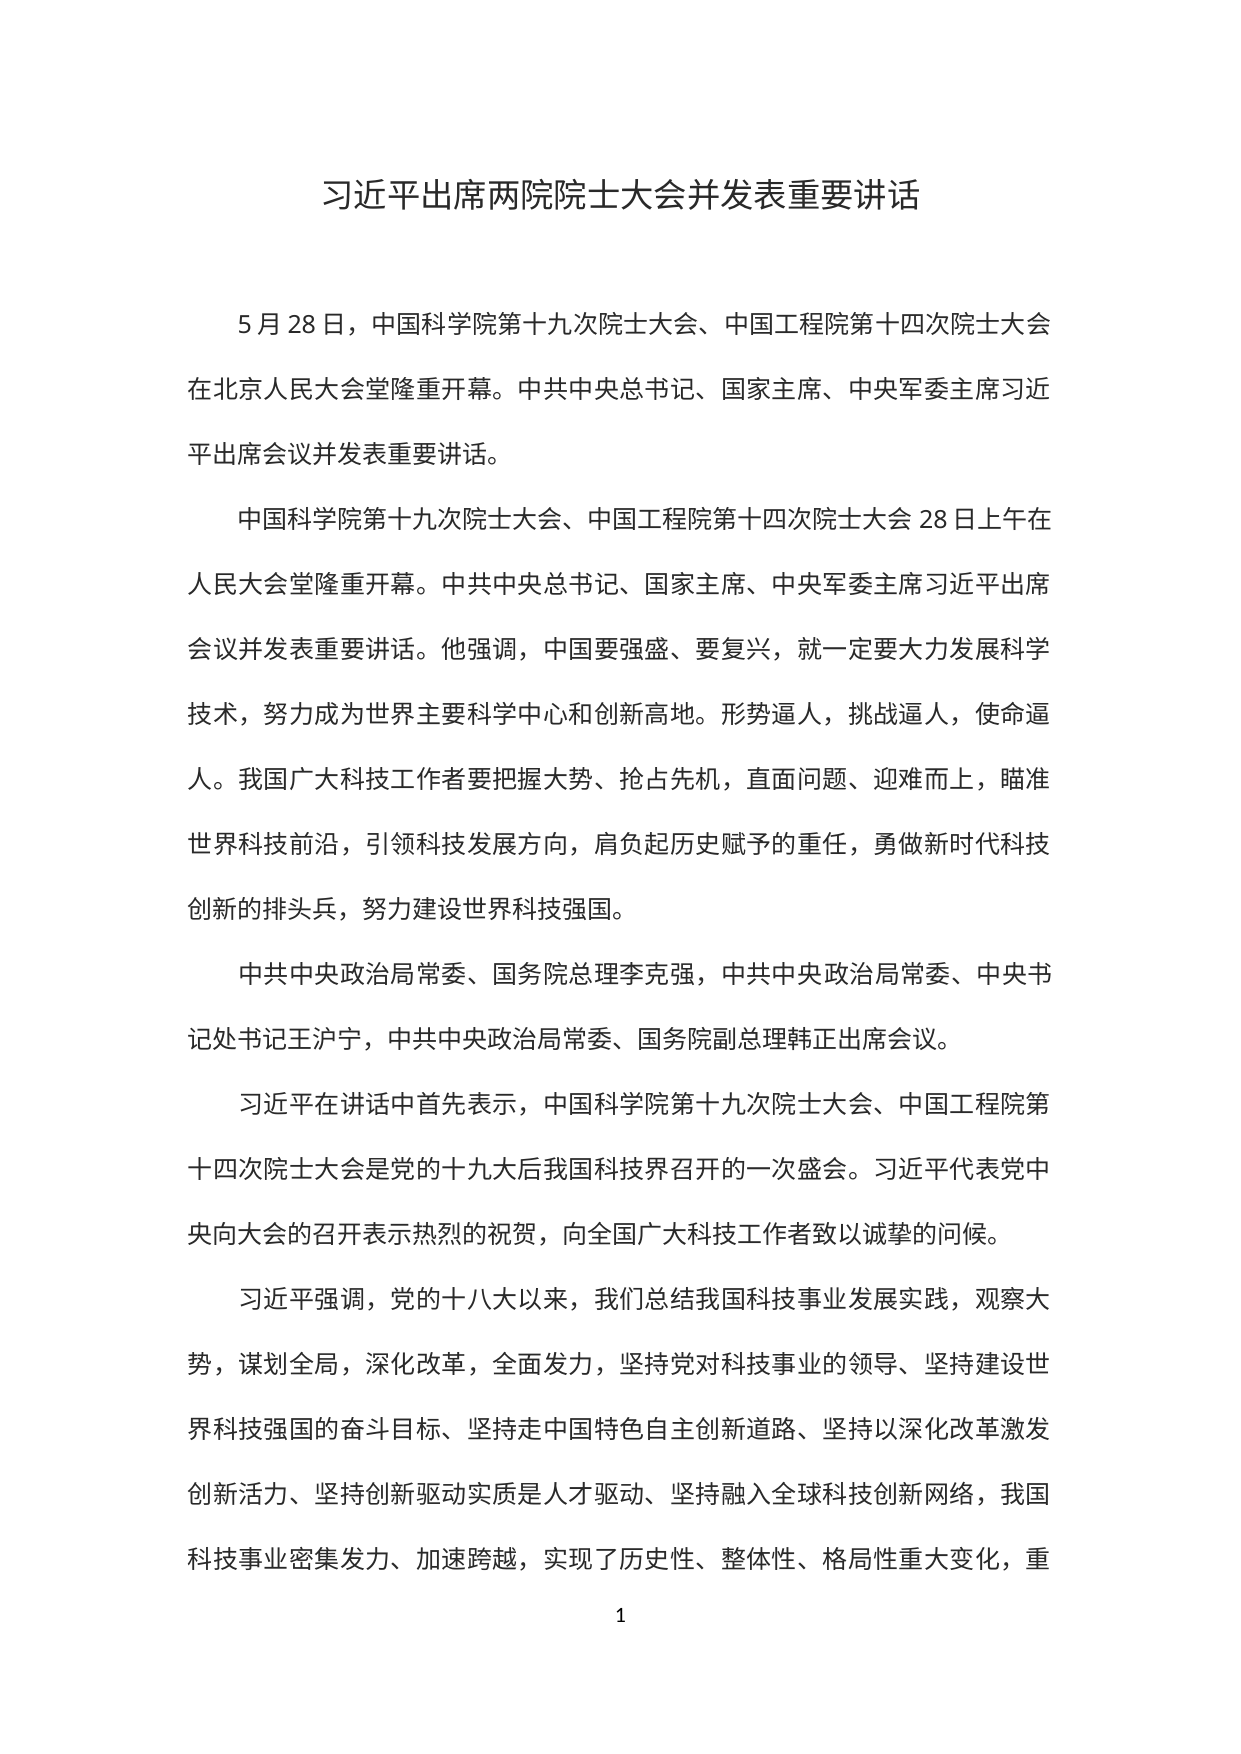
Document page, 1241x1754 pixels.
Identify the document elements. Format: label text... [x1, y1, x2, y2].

text 习近平在讲话中首先表示，中国科学院第十九次院士大会、中国工程院第十四次院士大会是党的十九大后我国科技界召开的一次盛会。习近平代表党中央向大会的召开表示热烈的祝贺，向全国广大科技工作者致以诚挚的问候。 [187, 1071, 1053, 1266]
text 习近平出席两院院士大会并发表重要讲话 [187, 161, 1053, 226]
text 5月28日，中国科学院第十九次院士大会、中国工程院第十四次院士大会在北京人民大会堂隆重开幕。中共中央总书记、国家主席、中央军委主席习近平出席会议并发表重要讲话。 [187, 291, 1053, 486]
text 中共中央政治局常委、国务院总理李克强，中共中央政治局常委、中央书记处书记王沪宁，中共中央政治局常委、国务院副总理韩正出席会议。 [187, 941, 1053, 1071]
text 中国科学院第十九次院士大会、中国工程院第十四次院士大会28日上午在人民大会堂隆重开幕。中共中央总书记、国家主席、中央军委主席习近平出席会议并发表重要讲话。他强调，中国要强盛、要复兴，就一定要大力发展科学技术，努力成为世界主要科学中心和创新高地。形势逼人，挑战逼人，使命逼人。我国广大科技工作者要把握大势、抢占先机，直面问题、迎难而上，瞄准世界科技前沿，引领科技发展方向，肩负起历史赋予的重任，勇做新时代科技创新的排头兵，努力建设世界科技强国。 [187, 486, 1053, 941]
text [187, 1266, 1053, 1591]
